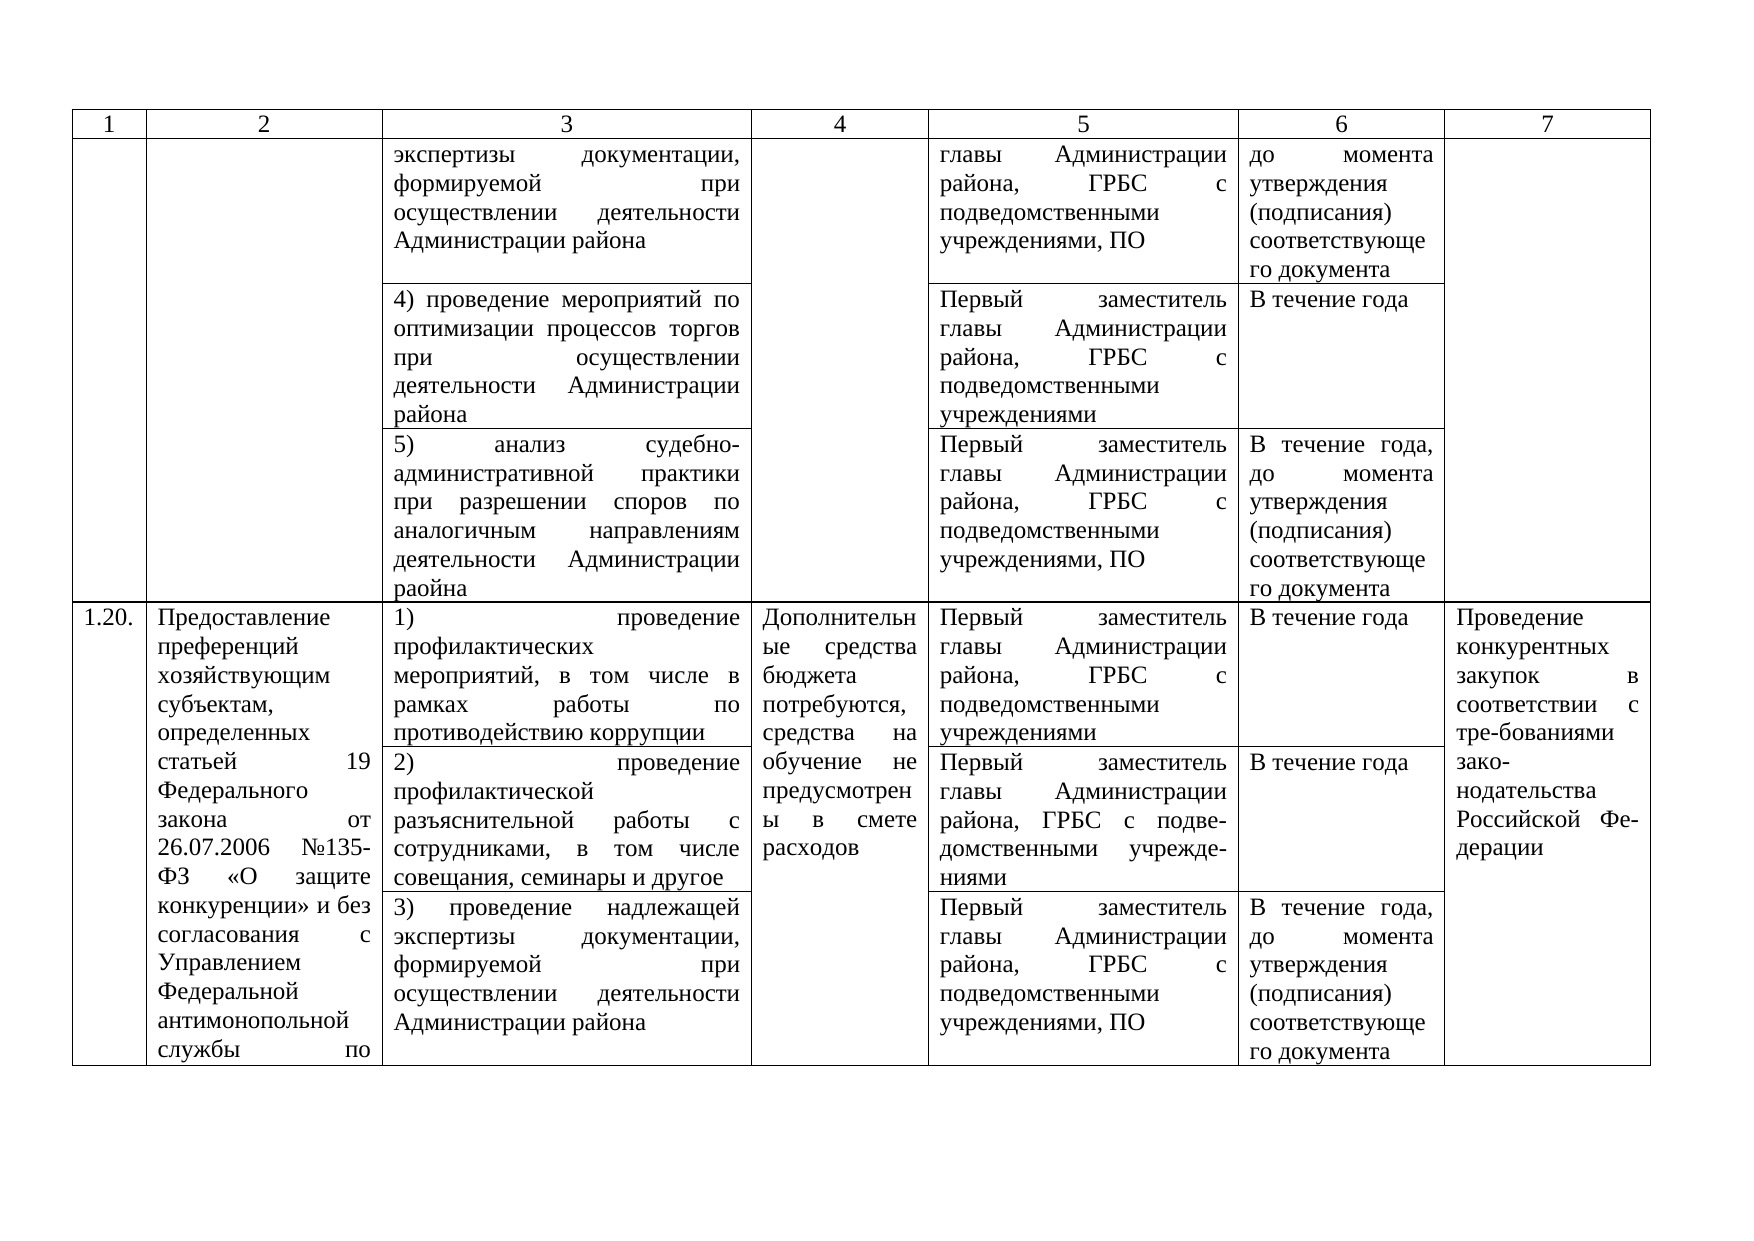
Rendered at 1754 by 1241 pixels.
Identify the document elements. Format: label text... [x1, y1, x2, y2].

table_header 4 [752, 110, 928, 138]
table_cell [383, 139, 751, 283]
table_cell Первый заместитель главы Администрации района, ГРБС с подведомственными учреждениями, ПО [929, 429, 1238, 601]
table_cell 1) проведение профилактических мероприятий, в том числе в рамках работы по противодействию коррупции [383, 603, 751, 746]
table_header 2 [147, 110, 382, 138]
table_cell Дополнительные средства бюджета потребуются, средства на обучение не предусмотрены в смете расходов [752, 603, 928, 1064]
table_cell 2) проведение профилактической разъяснительной работы с сотрудниками, в том числе совещания, семинары и другое [383, 747, 751, 891]
table_cell Первый заместитель главы Администрации района, ГРБС с подведомственными учреждениями, ПО [929, 892, 1238, 1064]
table_cell В течение года [1239, 284, 1444, 428]
table_cell Проведение конкурентных закупок в соответствии с тре-бованиями зако-нодательства Российской Фе-дерации [1445, 603, 1650, 1064]
table_cell Первый заместитель главы Администрации района, ГРБС с подве-домственными учрежде-ниями [929, 747, 1238, 891]
table_cell В течение года, до момента утверждения (подписания) соответствующего документа [1239, 892, 1444, 1064]
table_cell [929, 139, 1238, 283]
table_header 1 [73, 110, 146, 138]
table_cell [1239, 139, 1444, 283]
table_cell Первый заместитель главы Администрации района, ГРБС с подведомственными учреждениями [929, 603, 1238, 746]
table_cell В течение года, до момента утверждения (подписания) соответствующего документа [1239, 429, 1444, 601]
table_header 3 [383, 110, 751, 138]
table_cell В течение года [1239, 603, 1444, 746]
table_cell В течение года [1239, 747, 1444, 891]
table_header 7 [1445, 110, 1650, 138]
table_cell Первый заместитель главы Администрации района, ГРБС с подведомственными учреждениями [929, 284, 1238, 428]
table_cell 5) анализ судебно-административной практики при разрешении споров по аналогичным направлениям деятельности Администрации раойна [383, 429, 751, 601]
table_cell Предоставление преференций хозяйствующим субъектам, определенных статьей 19 Федерального закона от 26.07.2006 №135-ФЗ «О защите конкуренции» и без согласования с Управлением Федеральной антимонопольной службы по Ярославской области [147, 603, 382, 1064]
table_cell 1.20. [73, 603, 146, 1064]
table_cell 4) проведение мероприятий по оптимизации процессов торгов при осуществлении деятельности Администрации района [383, 284, 751, 428]
table_header 5 [929, 110, 1238, 138]
table_header 6 [1239, 110, 1444, 138]
table_cell 3) проведение надлежащей экспертизы документации, формируемой при осуществлении деятельности Администрации района [383, 892, 751, 1064]
